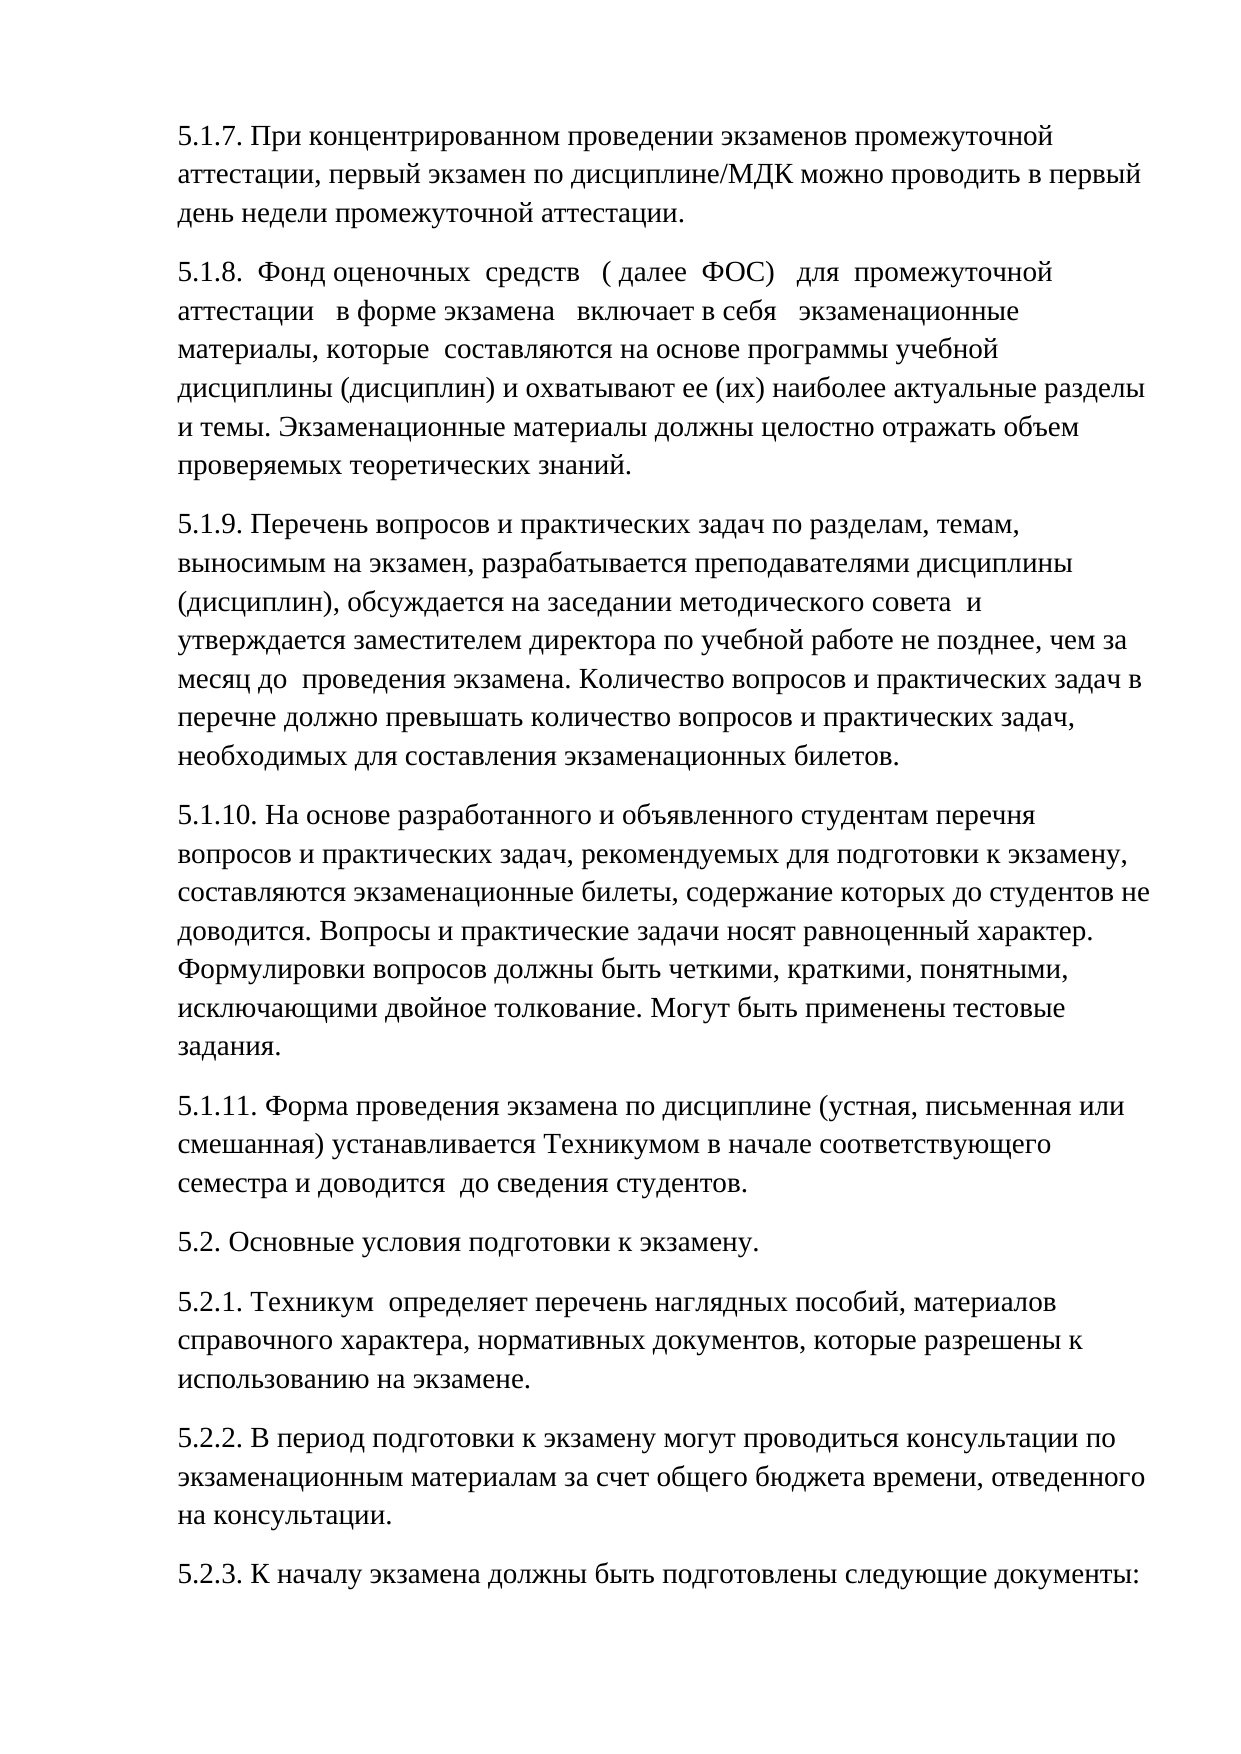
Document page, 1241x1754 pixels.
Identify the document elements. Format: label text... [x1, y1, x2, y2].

text 5.1.9. Перечень вопросов и практических задач по разделам, темам, выносимым на экзамен, разрабатывается преподавателями дисциплины (дисциплин), обсуждается на заседании методического совета и утверждается заместителем директора по учебной работе не позднее, чем за месяц до проведения экзамена. Количество вопросов и практических задач в перечне должно превышать количество вопросов и практических задач, необходимых для составления экзаменационных билетов. [177, 507, 1152, 771]
text 5.1.10. На основе разработанного и объявленного студентам перечня вопросов и практических задач, рекомендуемых для подготовки к экзамену, составляются экзаменационные билеты, содержание которых до студентов не доводится. Вопросы и практические задачи носят равноценный характер. Формулировки вопросов должны быть четкими, краткими, понятными, исключающими двойное толкование. Могут быть применены тестовые задания. [177, 797, 1152, 1062]
text 5.2. Основные условия подготовки к экзамену. [177, 1224, 1152, 1258]
text 5.2.2. В период подготовки к экзамену могут проводиться консультации по экзаменационным материалам за счет общего бюджета времени, отведенного на консультации. [177, 1420, 1152, 1531]
text 5.2.3. К началу экзамена должны быть подготовлены следующие документы: [177, 1557, 1152, 1590]
text 5.2.1. Техникум определяет перечень наглядных пособий, материалов справочного характера, нормативных документов, которые разрешены к использованию на экзамене. [177, 1284, 1152, 1394]
text 5.1.11. Форма проведения экзамена по дисциплине (устная, письменная или смешанная) устанавливается Техникумом в начале соответствующего семестра и доводится до сведения студентов. [177, 1088, 1152, 1198]
text 5.1.8. Фонд оценочных средств ( далее ФОС) для промежуточной аттестации в форме экзамена включает в себя экзаменационные материалы, которые составляются на основе программы учебной дисциплины (дисциплин) и охватывают ее (их) наиболее актуальные разделы и темы. Экзаменационные материалы должны целостно отражать объем проверяемых теоретических знаний. [177, 254, 1152, 481]
text 5.1.7. При концентрированном проведении экзаменов промежуточной аттестации, первый экзамен по дисциплине/МДК можно проводить в первый день недели промежуточной аттестации. [177, 118, 1152, 229]
